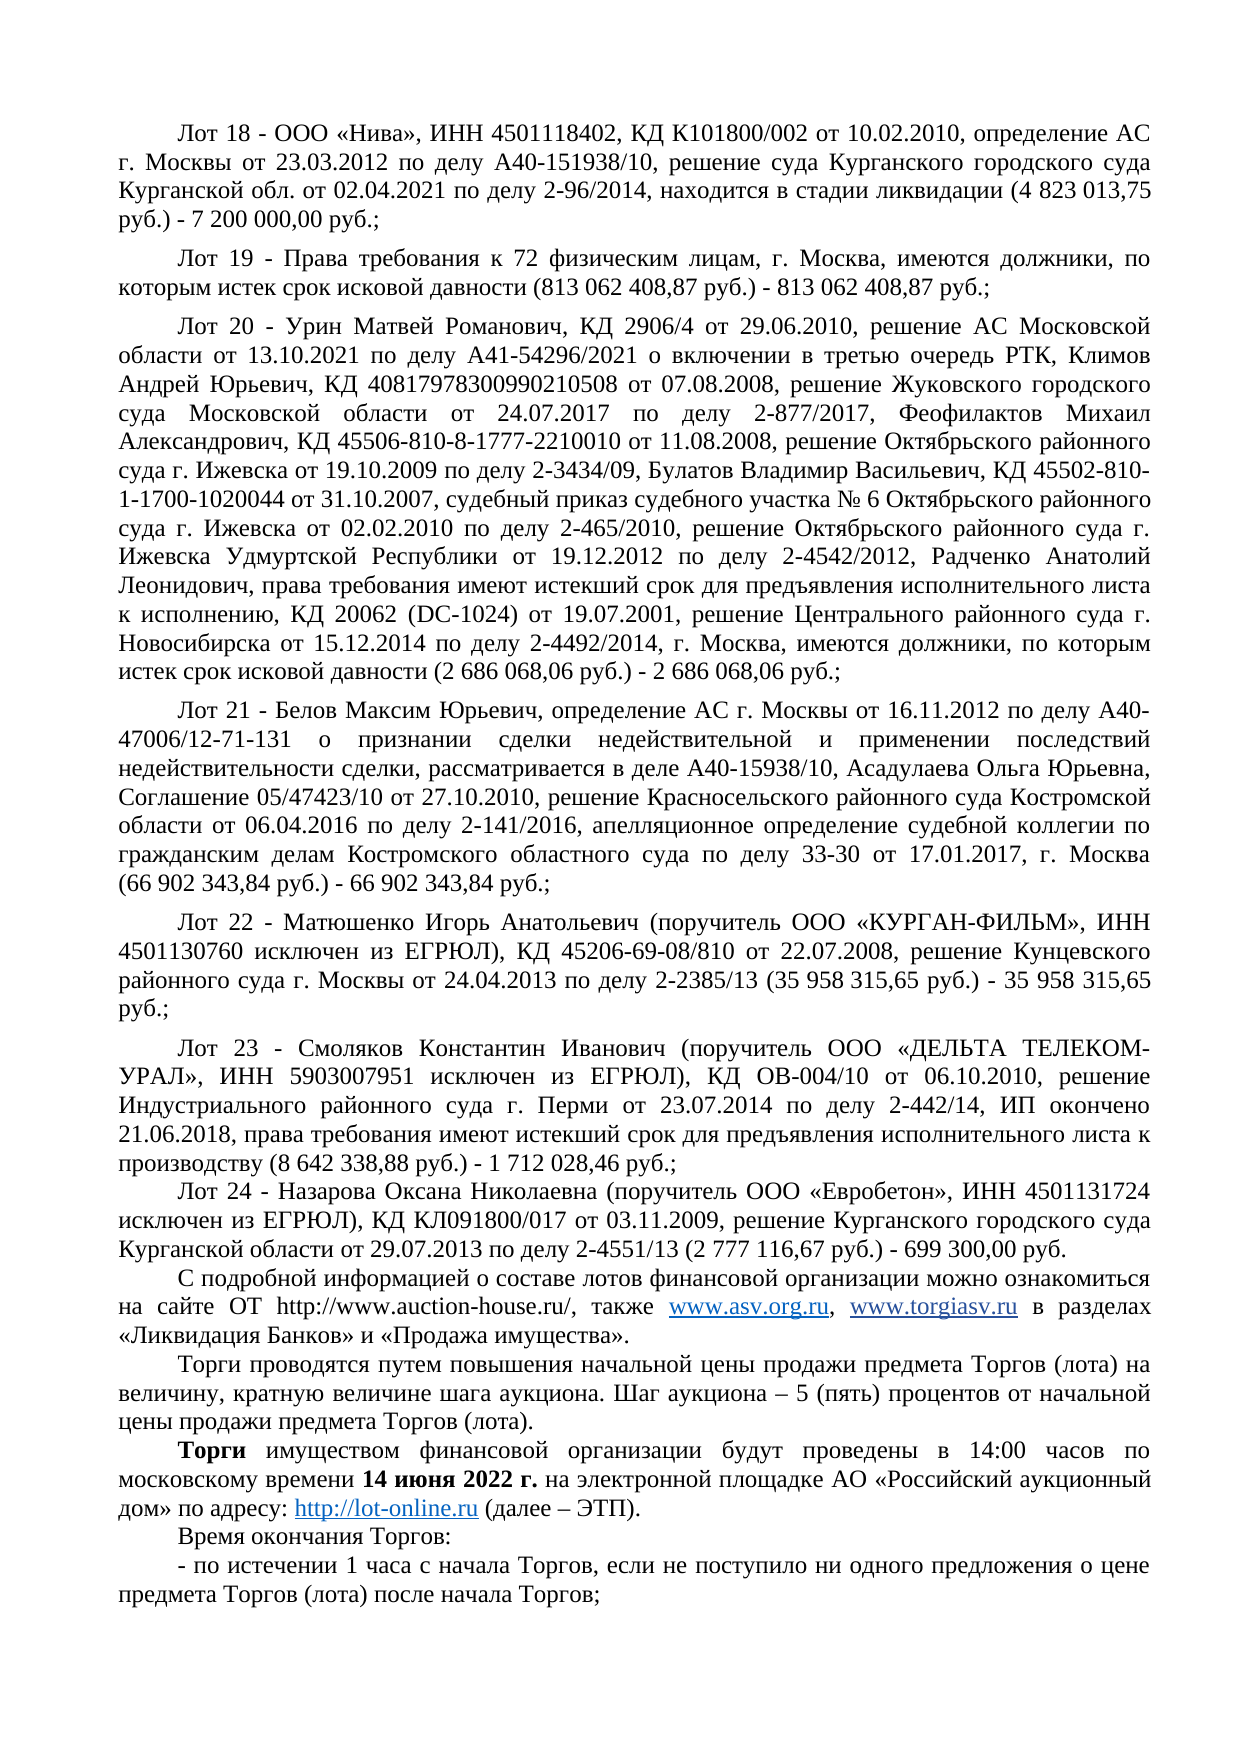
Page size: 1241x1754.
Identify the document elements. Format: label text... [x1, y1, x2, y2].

text Лот 21 - Белов Максим Юрьевич, определение АС г. Москвы от 16.11.2012 по делу А40-47006/12-71-131 о признании сделки недействительной и применении последствий недействительности сделки, рассматривается в деле А40-15938/10, Асадулаева Ольга Юрьевна, Соглашение 05/47423/10 от 27.10.2010, решение Красносельского районного суда Костромской области от 06.04.2016 по делу 2-141/2016, апелляционное определение судебной коллегии по гражданским делам Костромского областного суда по делу 33-30 от 17.01.2017, г. Москва (66 902 343,84 руб.) - 66 902 343,84 руб.; [118, 696, 1151, 897]
text Торги имуществом финансовой организации будут проведены в 14:00 часов по московскому времени 14 июня 2022 г. на электронной площадке АО «Российский аукционный дом» по адресу: http://lot-online.ru (далее – ЭТП). [118, 1435, 1151, 1521]
text Лот 24 - Назарова Оксана Николаевна (поручитель ООО «Евробетон», ИНН 4501131724 исключен из ЕГРЮЛ), КД КЛ091800/017 от 03.11.2009, решение Курганского городского суда Курганской области от 29.07.2013 по делу 2-4551/13 (2 777 116,67 руб.) - 699 300,00 руб. [118, 1176, 1151, 1263]
text Время окончания Торгов: [118, 1521, 1151, 1550]
text Лот 23 - Смоляков Константин Иванович (поручитель ООО «ДЕЛЬТА ТЕЛЕКОМ-УРАЛ», ИНН 5903007951 исключен из ЕГРЮЛ), КД ОВ-004/10 от 06.10.2010, решение Индустриального районного суда г. Перми от 23.07.2014 по делу 2-442/14, ИП окончено 21.06.2018, права требования имеют истекший срок для предъявления исполнительного листа к производству (8 642 338,88 руб.) - 1 712 028,46 руб.; [118, 1033, 1151, 1176]
text - по истечении 1 часа с начала Торгов, если не поступило ни одного предложения о цене предмета Торгов (лота) после начала Торгов; [118, 1550, 1151, 1608]
text Лот 20 - Урин Матвей Романович, КД 2906/4 от 29.06.2010, решение АС Московской области от 13.10.2021 по делу А41-54296/2021 о включении в третью очередь РТК, Климов Андрей Юрьевич, КД 40817978300990210508 от 07.08.2008, решение Жуковского городского суда Московской области от 24.07.2017 по делу 2-877/2017, Феофилактов Михаил Александрович, КД 45506-810-8-1777-2210010 от 11.08.2008, решение Октябрьского районного суда г. Ижевска от 19.10.2009 по делу 2-3434/09, Булатов Владимир Васильевич, КД 45502-810-1-1700-1020044 от 31.10.2007, судебный приказ судебного участка № 6 Октябрьского районного суда г. Ижевска от 02.02.2010 по делу 2-465/2010, решение Октябрьского районного суда г. Ижевска Удмуртской Республики от 19.12.2012 по делу 2-4542/2012, Радченко Анатолий Леонидович, права требования имеют истекший срок для предъявления исполнительного листа к исполнению, КД 20062 (DC-1024) от 19.07.2001, решение Центрального районного суда г. Новосибирска от 15.12.2014 по делу 2-4492/2014, г. Москва, имеются должники, по которым истек срок исковой давности (2 686 068,06 руб.) - 2 686 068,06 руб.; [118, 311, 1151, 685]
text Лот 19 - Права требования к 72 физическим лицам, г. Москва, имеются должники, по которым истек срок исковой давности (813 062 408,87 руб.) - 813 062 408,87 руб.; [118, 243, 1151, 301]
text Торги проводятся путем повышения начальной цены продажи предмета Торгов (лота) на величину, кратную величине шага аукциона. Шаг аукциона – 5 (пять) процентов от начальной цены продажи предмета Торгов (лота). [118, 1349, 1151, 1435]
text Лот 18 - ООО «Нива», ИНН 4501118402, КД К101800/002 от 10.02.2010, определение АС г. Москвы от 23.03.2012 по делу А40-151938/10, решение суда Курганского городского суда Курганской обл. от 02.04.2021 по делу 2-96/2014, находится в стадии ликвидации (4 823 013,75 руб.) - 7 200 000,00 руб.; [118, 118, 1151, 233]
text Лот 22 - Матюшенко Игорь Анатольевич (поручитель ООО «КУРГАН-ФИЛЬМ», ИНН 4501130760 исключен из ЕГРЮЛ), КД 45206-69-08/810 от 22.07.2008, решение Кунцевского районного суда г. Москвы от 24.04.2013 по делу 2-2385/13 (35 958 315,65 руб.) - 35 958 315,65 руб.; [118, 907, 1151, 1022]
text С подробной информацией о составе лотов финансовой организации можно ознакомиться на сайте ОТ http://www.auction-house.ru/, также www.asv.org.ru, www.torgiasv.ru в разделах «Ликвидация Банков» и «Продажа имущества». [118, 1263, 1151, 1349]
